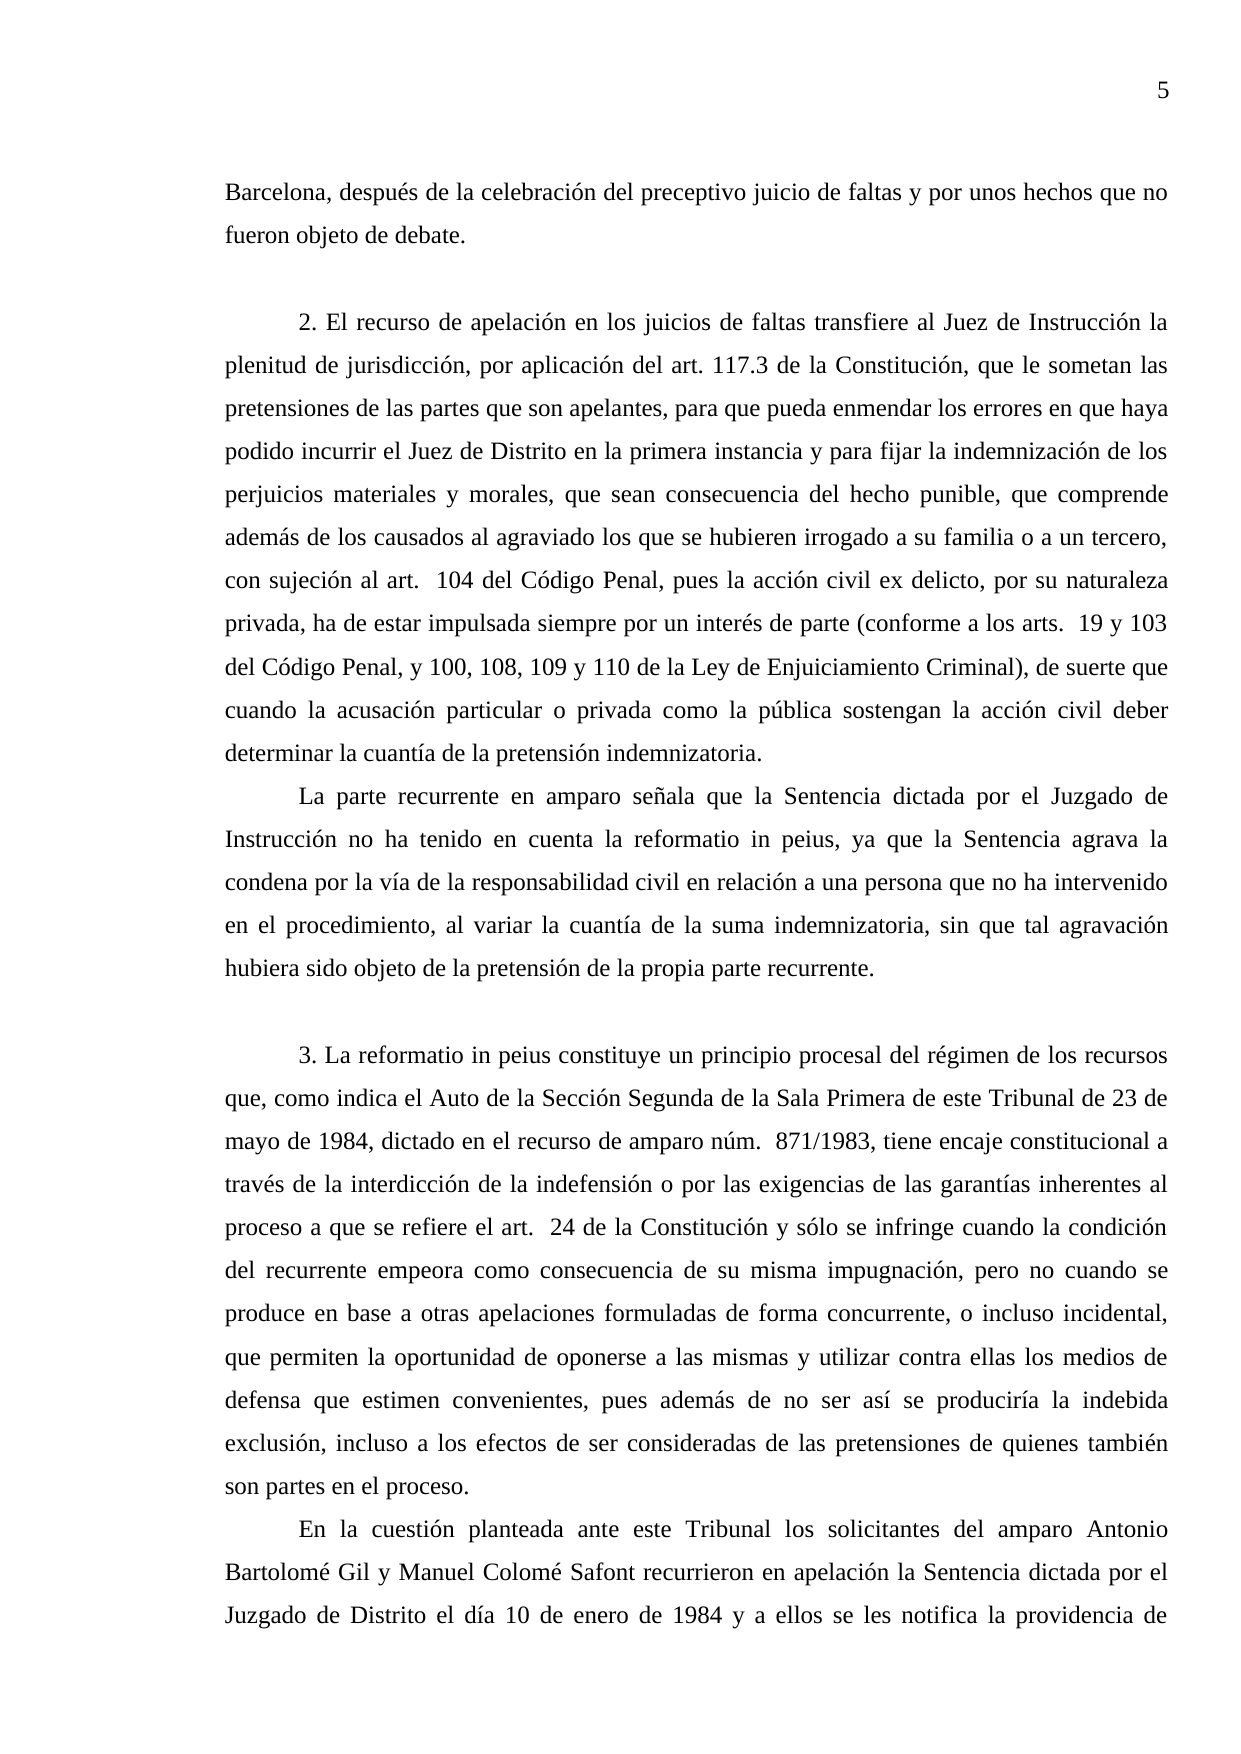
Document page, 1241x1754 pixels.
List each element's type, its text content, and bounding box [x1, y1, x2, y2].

text 3. La reformatio in peius constituye un principio procesal del régimen de los recursos que, como indica el Auto de la Sección Segunda de la Sala Primera de este Tribunal de 23 de mayo de 1984, dictado en el recurso de amparo núm. 871/1983, tiene encaje constitucional a través de la interdicción de la indefensión o por las exigencias de las garantías inherentes al proceso a que se refiere el art. 24 de la Constitución y sólo se infringe cuando la condición del recurrente empeora como consecuencia de su misma impugnación, pero no cuando se produce en base a otras apelaciones formuladas de forma concurrente, o incluso incidental, que permiten la oportunidad de oponerse a las mismas y utilizar contra ellas los medios de defensa que estimen convenientes, pues además de no ser así se produciría la indebida exclusión, incluso a los efectos de ser consideradas de las pretensiones de quienes también son partes en el proceso. [224, 1040, 1169, 1500]
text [224, 177, 1169, 249]
text La parte recurrente en amparo señala que la Sentencia dictada por el Juzgado de Instrucción no ha tenido en cuenta la reformatio in peius, ya que la Sentencia agrava la condena por la vía de la responsabilidad civil en relación a una persona que no ha intervenido en el procedimiento, al variar la cuantía de la suma indemnizatoria, sin que tal agravación hubiera sido objeto de la pretensión de la propia parte recurrente. [224, 781, 1169, 982]
text 2. El recurso de apelación en los juicios de faltas transfiere al Juez de Instrucción la plenitud de jurisdicción, por aplicación del art. 117.3 de la Constitución, que le sometan las pretensiones de las partes que son apelantes, para que pueda enmendar los errores en que haya podido incurrir el Juez de Distrito en la primera instancia y para fijar la indemnización de los perjuicios materiales y morales, que sean consecuencia del hecho punible, que comprende además de los causados al agraviado los que se hubieren irrogado a su familia o a un tercero, con sujeción al art. 104 del Código Penal, pues la acción civil ex delicto, por su naturaleza privada, ha de estar impulsada siempre por un interés de parte (conforme a los arts. 19 y 103 del Código Penal, y 100, 108, 109 y 110 de la Ley de Enjuiciamiento Criminal), de suerte que cuando la acusación particular o privada como la pública sostengan la acción civil deber determinar la cuantía de la pretensión indemnizatoria. [224, 307, 1169, 767]
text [224, 1514, 1169, 1629]
